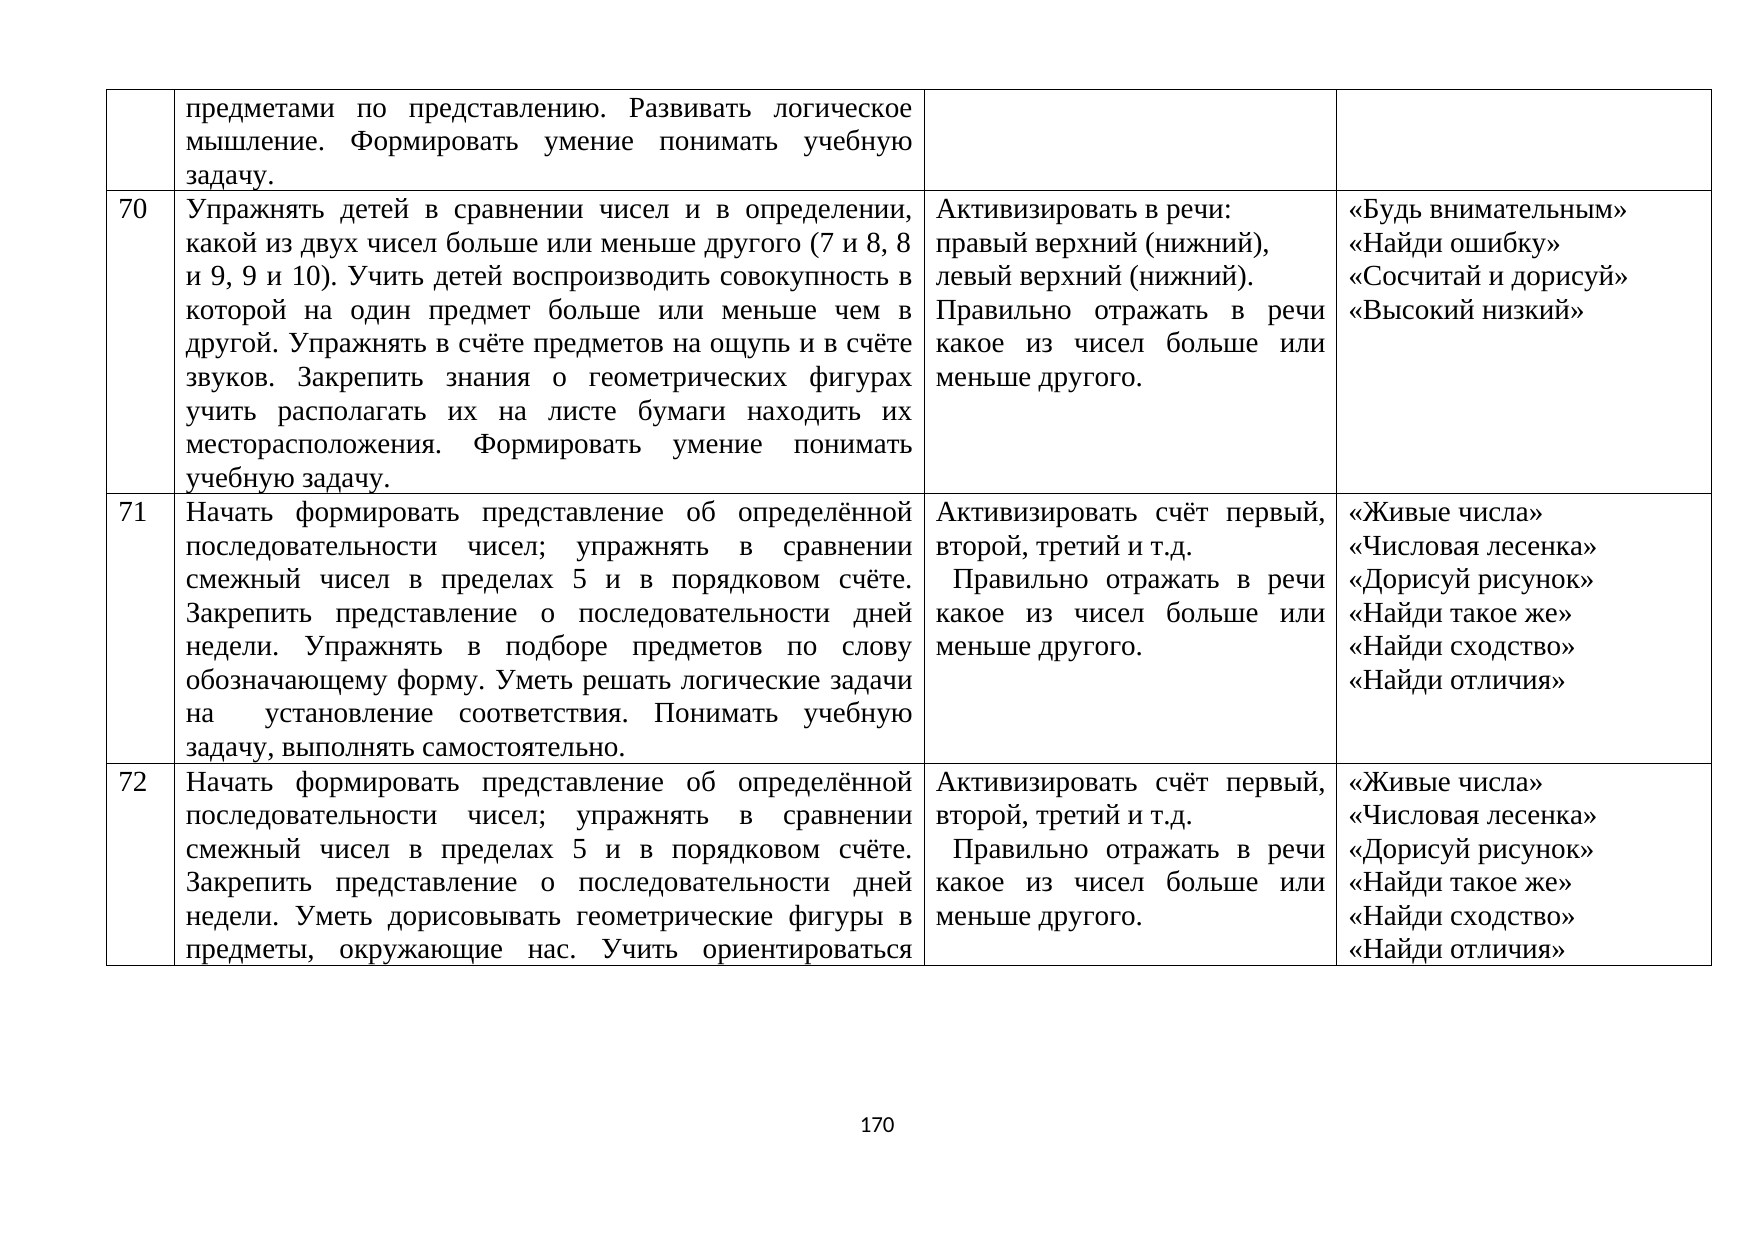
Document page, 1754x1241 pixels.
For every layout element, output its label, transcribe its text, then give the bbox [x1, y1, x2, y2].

table_cell 70 [107, 191, 174, 493]
table_cell Начать формировать представление об определённой последовательности чисел; упражнять в сравнении смежный чисел в пределах 5 и в порядковом счёте. Закрепить представление о последовательности дней недели. Упражнять в подборе предметов по слову обозначающему форму. Уметь решать логические задачи на установление соответствия. Понимать учебную задачу, выполнять самостоятельно. [175, 494, 924, 763]
table_cell «Живые числа» «Числовая лесенка» «Дорисуй рисунок» «Найди такое же» «Найди сходство» «Найди отличия» [1337, 494, 1711, 763]
table_cell 71 [107, 494, 174, 763]
table_cell Активизировать счёт первый, второй, третий и т.д. Правильно отражать в речи какое из чисел больше или меньше другого. [925, 494, 1336, 763]
table_cell Упражнять детей в сравнении чисел и в определении, какой из двух чисел больше или меньше другого (7 и 8, 8 и 9, 9 и 10). Учить детей воспроизводить совокупность в которой на один предмет больше или меньше чем в другой. Упражнять в счёте предметов на ощупь и в счёте звуков. Закрепить знания о геометрических фигурах учить располагать их на листе бумаги находить их месторасположения. Формировать умение понимать учебную задачу. [175, 191, 924, 493]
table_cell 69 [107, 90, 174, 190]
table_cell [175, 764, 924, 965]
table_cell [925, 90, 1336, 190]
table_cell «Будь внимательным» «Найди ошибку» «Сосчитай и дорисуй» «Высокий низкий» [1337, 191, 1711, 493]
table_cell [175, 90, 924, 190]
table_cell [1337, 764, 1711, 965]
table_cell Активизировать в речи: правый верхний (нижний), левый верхний (нижний). Правильно отражать в речи какое из чисел больше или меньше другого. [925, 191, 1336, 493]
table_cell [1337, 90, 1711, 190]
table_cell 72 [107, 764, 174, 965]
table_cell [925, 764, 1336, 965]
